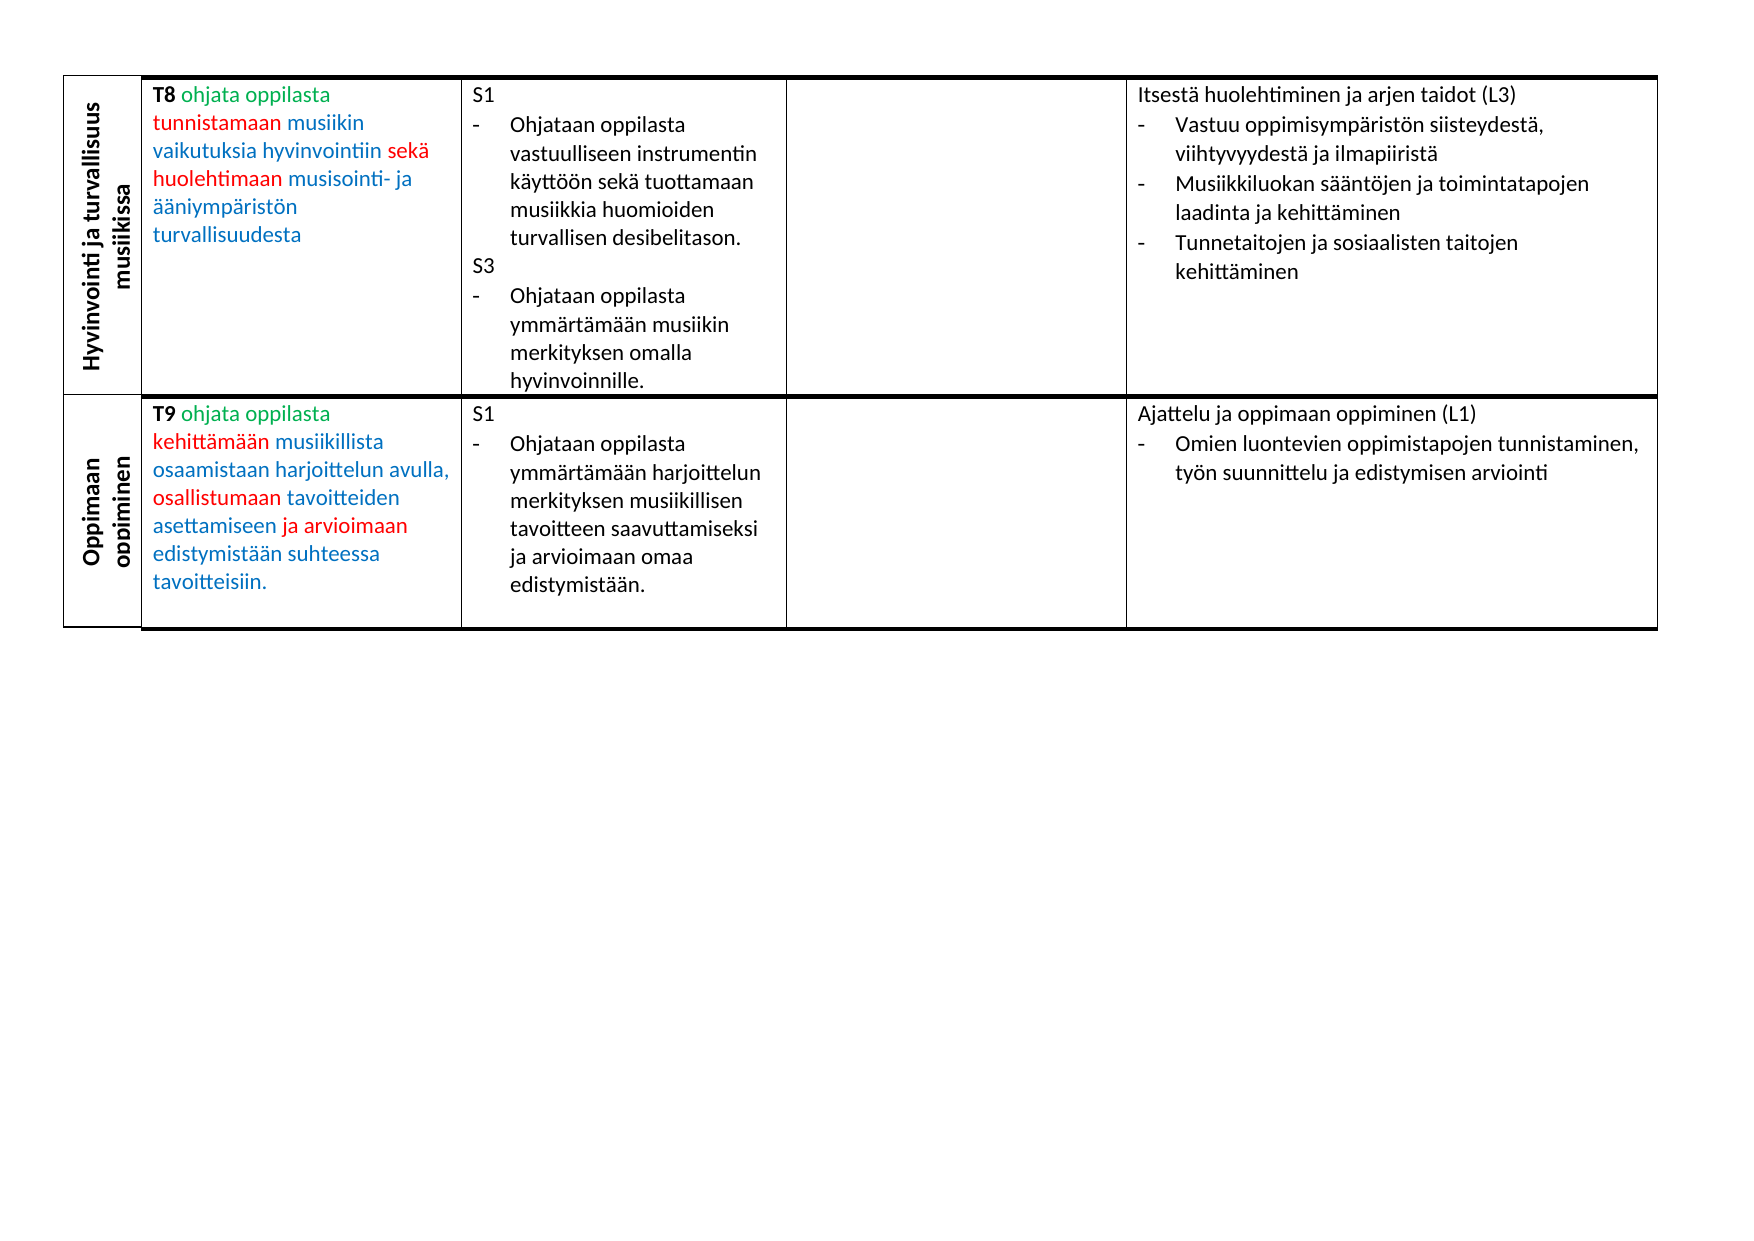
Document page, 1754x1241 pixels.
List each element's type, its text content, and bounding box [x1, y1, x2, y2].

table_cell S1 Ohjataan oppilasta vastuulliseen instrumentin käyttöön sekä tuottamaan musiikkia huomioiden turvallisen desibelitason. S3 Ohjataan oppilasta ymmärtämään musiikin merkityksen omalla hyvinvoinnille. [462, 80, 786, 394]
table_cell Ajattelu ja oppimaan oppiminen (L1) Omien luontevien oppimistapojen tunnistaminen, työn suunnittelu ja edistymisen arviointi [1127, 399, 1657, 626]
table_cell T9 ohjata oppilasta kehittämään musiikillista osaamistaan harjoittelun avulla, osallistumaan tavoitteiden asettamiseen ja arvioimaan edistymistään suhteessa tavoitteisiin. [142, 399, 461, 626]
table_cell [787, 80, 1126, 394]
table_cell Hyvinvointi ja turvallisuus musiikissa [64, 76, 141, 394]
table_cell S1 Ohjataan oppilasta ymmärtämään harjoittelun merkityksen musiikillisen tavoitteen saavuttamiseksi ja arvioimaan omaa edistymistään. [462, 399, 786, 626]
table_cell [787, 399, 1126, 626]
table_cell T8 ohjata oppilasta tunnistamaan musiikin vaikutuksia hyvinvointiin sekä huolehtimaan musisointi- ja ääniympäristön turvallisuudesta [142, 80, 461, 394]
table_cell Oppimaan oppiminen musiikissa [64, 395, 141, 626]
table_cell Itsestä huolehtiminen ja arjen taidot (L3) Vastuu oppimisympäristön siisteydestä, viihtyvyydestä ja ilmapiiristä Musiikkiluokan sääntöjen ja toimintatapojen laadinta ja kehittäminen Tunnetaitojen ja sosiaalisten taitojen kehittäminen [1127, 80, 1657, 394]
